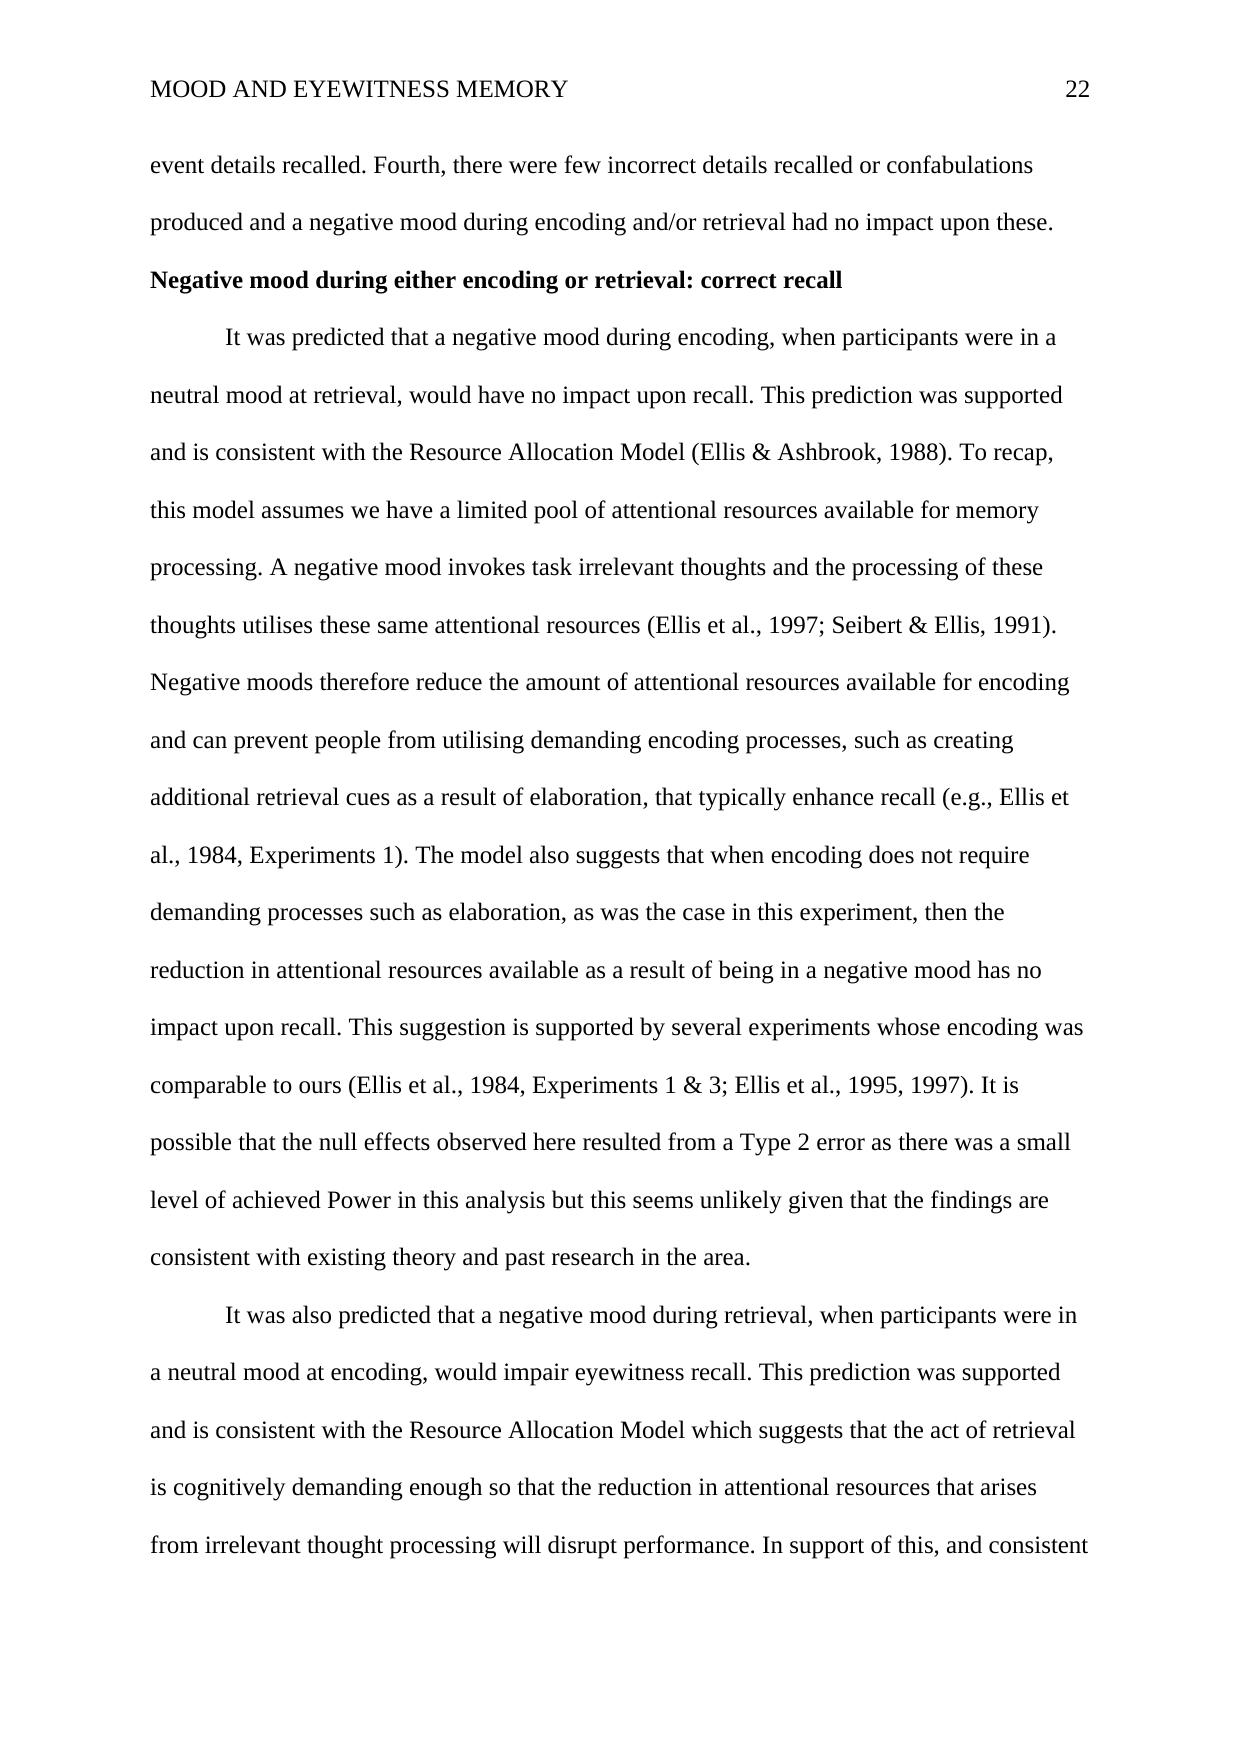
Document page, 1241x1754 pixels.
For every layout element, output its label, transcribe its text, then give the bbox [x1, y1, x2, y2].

text Negative mood during either encoding or retrieval: correct recall [150, 265, 1090, 294]
text It was predicted that a negative mood during encoding, when participants were in a neutral mood at retrieval, would have no impact upon recall. This prediction was supported and is consistent with the Resource Allocation Model (Ellis & Ashbrook, 1988). To recap, this model assumes we have a limited pool of attentional resources available for memory processing. A negative mood invokes task irrelevant thoughts and the processing of these thoughts utilises these same attentional resources (Ellis et al., 1997; Seibert & Ellis, 1991). Negative moods therefore reduce the amount of attentional resources available for encoding and can prevent people from utilising demanding encoding processes, such as creating additional retrieval cues as a result of elaboration, that typically enhance recall (e.g., Ellis et al., 1984, Experiments 1). The model also suggests that when encoding does not require demanding processes such as elaboration, as was the case in this experiment, then the reduction in attentional resources available as a result of being in a negative mood has no impact upon recall. This suggestion is supported by several experiments whose encoding was comparable to ours (Ellis et al., 1984, Experiments 1 & 3; Ellis et al., 1995, 1997). It is possible that the null effects observed here resulted from a Type 2 error as there was a small level of achieved Power in this analysis but this seems unlikely given that the findings are consistent with existing theory and past research in the area. [150, 322, 1090, 1271]
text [150, 150, 1090, 236]
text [150, 1300, 1090, 1559]
